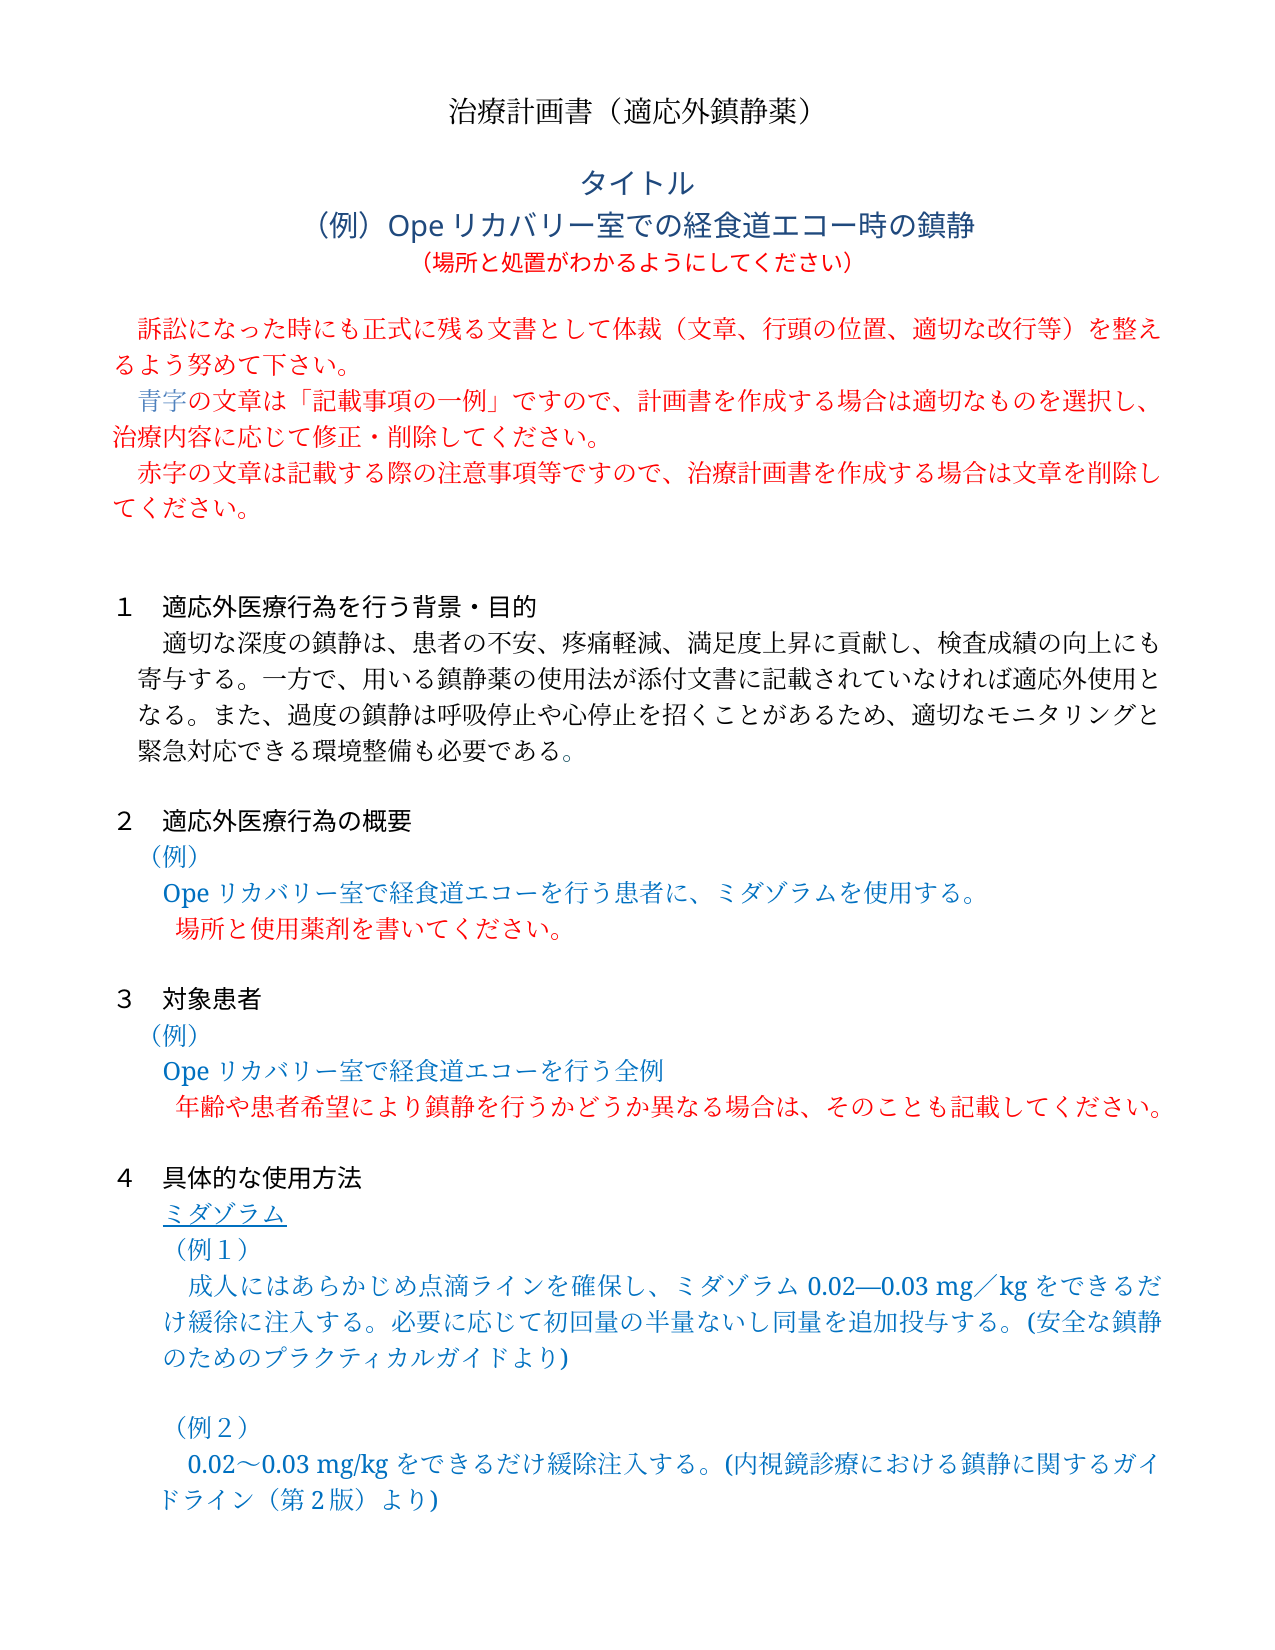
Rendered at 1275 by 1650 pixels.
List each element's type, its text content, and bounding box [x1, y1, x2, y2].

text 適切な深度の鎮静は、患者の不安、疼痛軽減、満足度上昇に貢献し、検査成績の向上にも [112, 624, 1162, 660]
text 青字の文章は「記載事項の一例」ですので、計画書を作成する場合は適切なものを選択し、治療内容に応じて修正・削除してください。 [112, 381, 1162, 453]
text 緊急対応できる環境整備も必要である。 [112, 732, 1162, 768]
text 赤字の文章は記載する際の注意事項等ですので、治療計画書を作成する場合は文章を削除してください。 [112, 453, 1162, 525]
text 場所と使用薬剤を書いてください。 [112, 910, 1162, 946]
text 訴訟になった時にも正式に残る文書として体裁（文章、行頭の位置、適切な改行等）を整えるよう努めて下さい。 [112, 309, 1162, 381]
text １ 適応外医療行為を行う背景・目的 [112, 588, 1162, 624]
text なる。また、過度の鎮静は呼吸停止や心停止を招くことがあるため、適切なモニタリングと [112, 696, 1162, 732]
text （場所と処置がわかるようにしてください） [112, 245, 1162, 278]
text Opeリカバリー室で経食道エコーを行う全例 [112, 1052, 1162, 1088]
text 年齢や患者希望により鎮静を行うかどうか異なる場合は、そのことも記載してください。 [112, 1088, 1162, 1124]
text 0.02～0.03 mg/kg をできるだけ緩除注入する。(内視鏡診療における鎮静に関するガイドライン（第2版）より) [156, 1444, 1162, 1516]
text （例１） [112, 1230, 1162, 1266]
text タイトル [112, 160, 1162, 203]
text ２ 適応外医療行為の概要 [112, 802, 1162, 838]
text （例２） [112, 1408, 1162, 1444]
text Opeリカバリー室で経食道エコーを行う患者に、ミダゾラムを使用する。 [112, 874, 1162, 910]
text 成人にはあらかじめ点滴ラインを確保し、ミダゾラム0.02—0.03 mg／kg をできるだけ緩徐に注入する。必要に応じて初回量の半量ないし同量を追加投与する。(安全な鎮静のためのプラクティカルガイドより) [162, 1266, 1162, 1374]
text ３ 対象患者 [112, 980, 1162, 1016]
text 寄与する。一方で、用いる鎮静薬の使用法が添付文書に記載されていなければ適応外使用と [112, 660, 1162, 696]
text （例）Opeリカバリー室での経食道エコー時の鎮静 [112, 203, 1162, 245]
text ミダゾラム [112, 1194, 1162, 1230]
text 治療計画書（適応外鎮静薬） [112, 89, 1162, 131]
text （例） [112, 838, 1162, 874]
text ４ 具体的な使用方法 [112, 1158, 1162, 1194]
text （例） [112, 1016, 1162, 1052]
